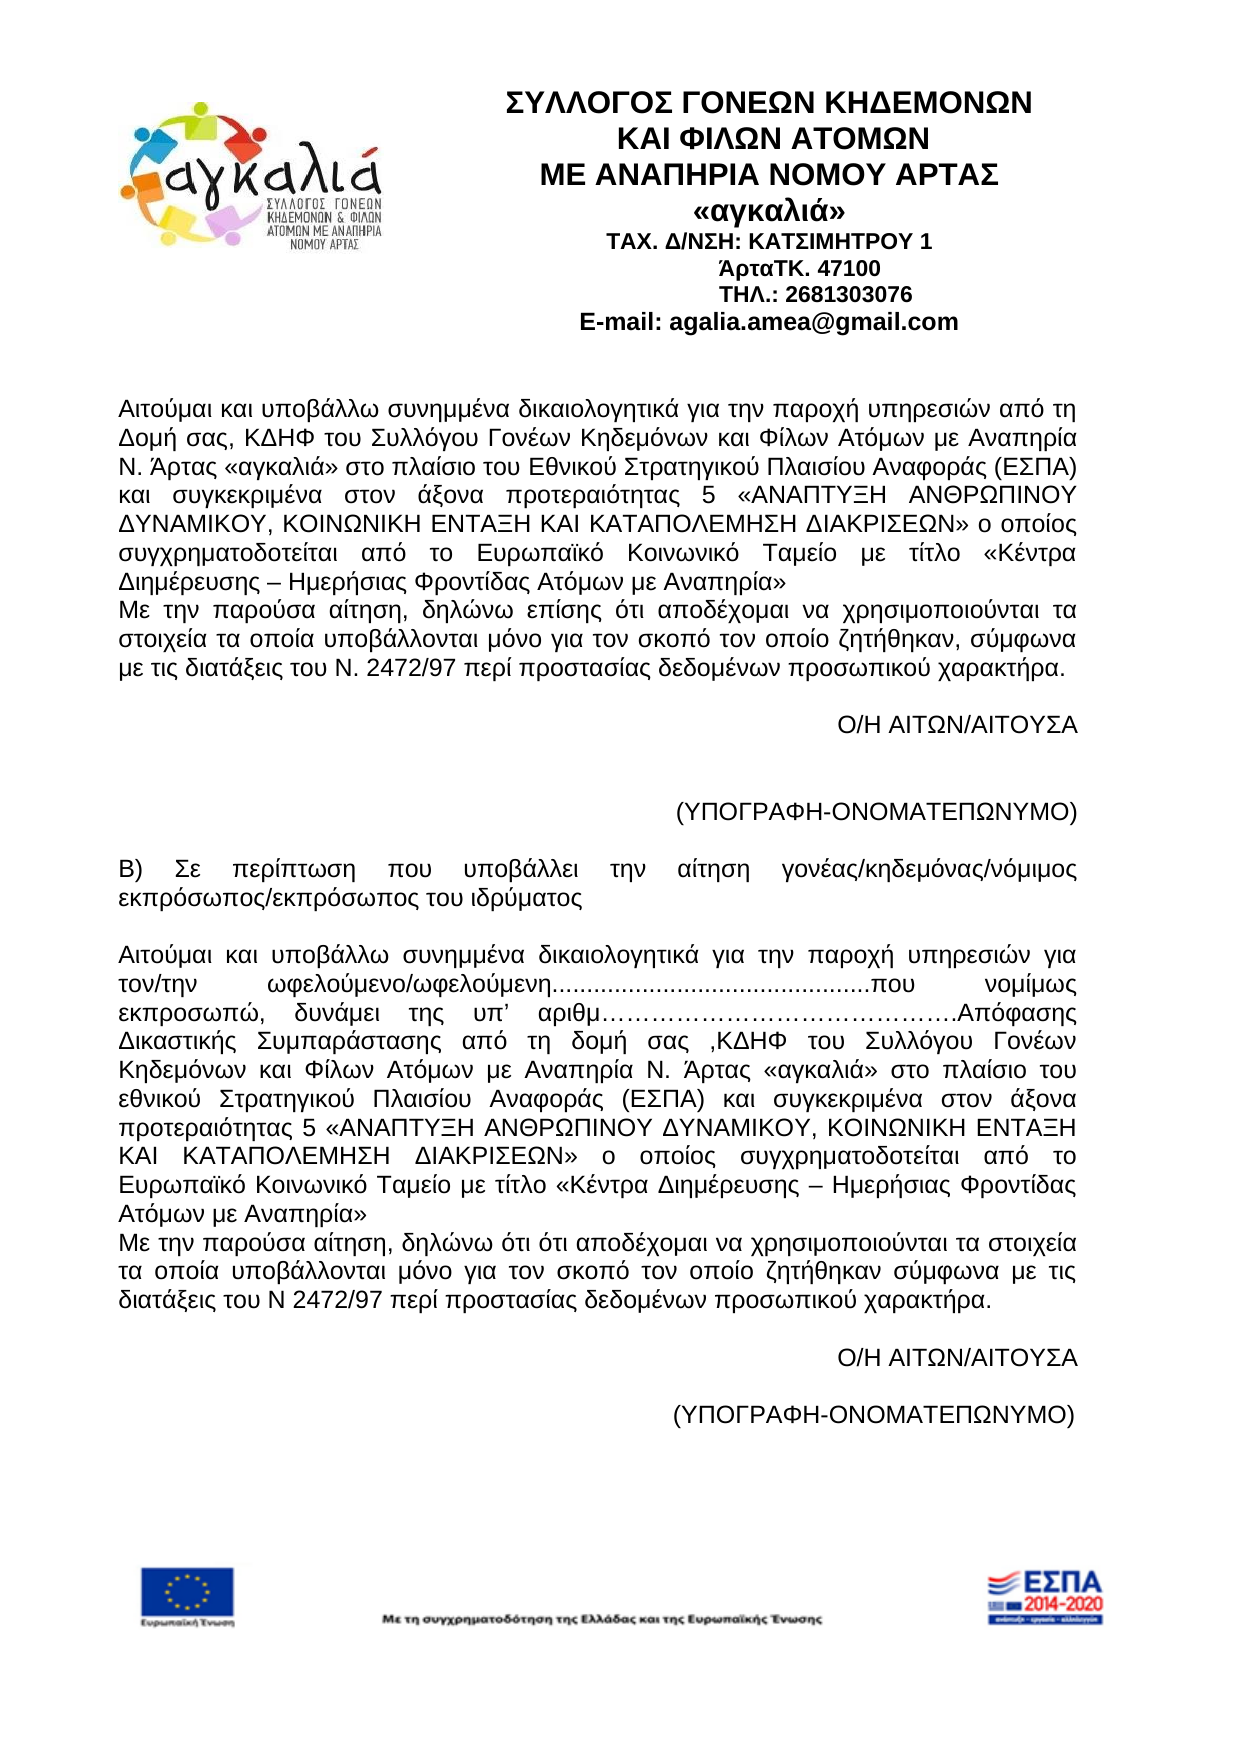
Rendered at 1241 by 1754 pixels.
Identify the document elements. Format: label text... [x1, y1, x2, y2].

text Αιτούμαι και υποβάλλω συνημμένα δικαιολογητικά για την παροχή υπηρεσιών για τον/την ωφελούμενο/ωφελούμενη..............................................που νομίμως εκπροσωπώ, δυνάμει της υπ’ αριθμ…………………………………….Απόφασης Δικαστικής Συμπαράστασης από τη δομή σας ,ΚΔΗΦ του Συλλόγου Γονέων Κηδεμόνων και Φίλων Ατόμων με Αναπηρία Ν. Άρτας «αγκαλιά» στο πλαίσιο του εθνικού Στρατηγικού Πλαισίου Αναφοράς (ΕΣΠΑ) και συγκεκριμένα στον άξονα προτεραιότητας 5 «ΑΝΑΠΤΥΞΗ ΑΝΘΡΩΠΙΝΟΥ ΔΥΝΑΜΙΚΟΥ, ΚΟΙΝΩΝΙΚΗ ΕΝΤΑΞΗ ΚΑΙ ΚΑΤΑΠΟΛΕΜΗΣΗ ΔΙΑΚΡΙΣΕΩΝ» ο οποίος συγχρηματοδοτείται από το Ευρωπαϊκό Κοινωνικό Ταμείο με τίτλο «Κέντρα Διημέρευσης – Ημερήσιας Φροντίδας Ατόμων με Αναπηρία» [118, 940, 1078, 1228]
text Ο/Η ΑΙΤΩΝ/ΑΙΤΟΥΣΑ [118, 710, 1078, 739]
picture [118, 102, 384, 279]
text Με την παρούσα αίτηση, δηλώνω επίσης ότι αποδέχομαι να χρησιμοποιούνται τα στοιχεία τα οποία υποβάλλονται μόνο για τον σκοπό τον οποίο ζητήθηκαν, σύμφωνα με τις διατάξεις του Ν. 2472/97 περί προστασίας δεδομένων προσωπικού χαρακτήρα. [118, 595, 1078, 682]
text Με την παρούσα αίτηση, δηλώνω ότι ότι αποδέχομαι να χρησιμοποιούνται τα στοιχεία τα οποία υποβάλλονται μόνο για τον σκοπό τον οποίο ζητήθηκαν σύμφωνα με τις διατάξεις του Ν 2472/97 περί προστασίας δεδομένων προσωπικού χαρακτήρα. [118, 1228, 1078, 1314]
text Β) Σε περίπτωση που υποβάλλει την αίτηση γονέας/κηδεμόνας/νόμιμος εκπρόσωπος/εκπρόσωπος του ιδρύματος [118, 854, 1078, 911]
text Ο/Η ΑΙΤΩΝ/ΑΙΤΟΥΣΑ [118, 1343, 1078, 1371]
picture [118, 1517, 1150, 1681]
text Αιτούμαι και υποβάλλω συνημμένα δικαιολογητικά για την παροχή υπηρεσιών από τη Δομή σας, ΚΔΗΦ του Συλλόγου Γονέων Κηδεμόνων και Φίλων Ατόμων με Αναπηρία Ν. Άρτας «αγκαλιά» στο πλαίσιο του Eθνικού Στρατηγικού Πλαισίου Αναφοράς (ΕΣΠΑ) και συγκεκριμένα στον άξονα προτεραιότητας 5 «ΑΝΑΠΤΥΞΗ ΑΝΘΡΩΠΙΝΟΥ ΔΥΝΑΜΙΚΟΥ, ΚΟΙΝΩΝΙΚΗ ΕΝΤΑΞΗ ΚΑΙ ΚΑΤΑΠΟΛΕΜΗΣΗ ΔΙΑΚΡΙΣΕΩΝ» ο οποίος συγχρηματοδοτείται από το Ευρωπαϊκό Κοινωνικό Ταμείο με τίτλο «Κέντρα Διημέρευσης – Ημερήσιας Φροντίδας Ατόμων με Αναπηρία» [118, 394, 1078, 595]
text (ΥΠΟΓΡΑΦΗ-ΟΝΟΜΑΤΕΠΩΝΥΜΟ) [118, 1400, 1078, 1429]
text (ΥΠΟΓΡΑΦΗ-ΟΝΟΜΑΤΕΠΩΝΥΜΟ) [118, 797, 1078, 825]
